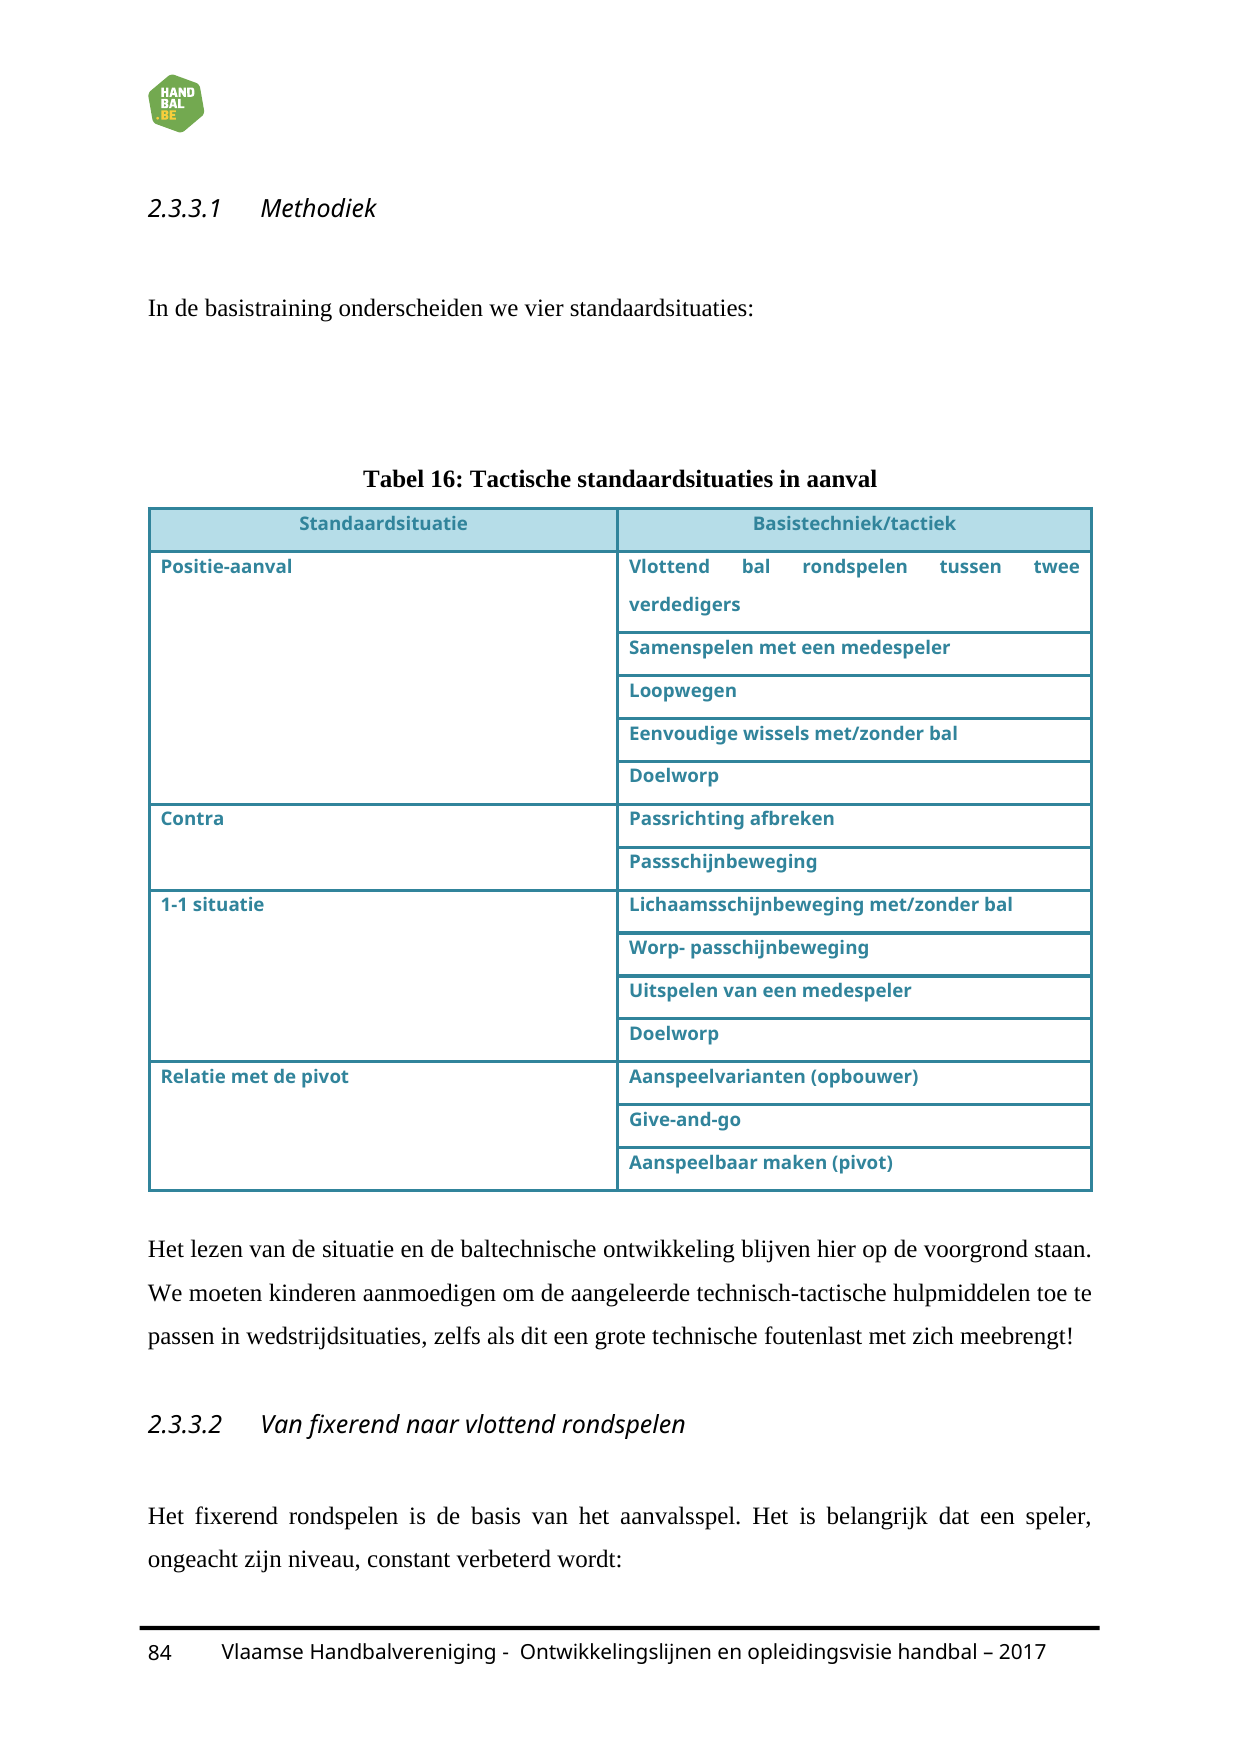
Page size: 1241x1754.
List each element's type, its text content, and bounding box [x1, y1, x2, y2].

table_cell Lichaamsschijnbeweging met/zonder bal [619, 892, 1090, 931]
table_cell Uitspelen van een medespeler [619, 978, 1090, 1017]
text Het lezen van de situatie en de baltechnische ontwikkeling blijven hier op de voorgrond staan. We moeten kinderen aanmoedigen om de aangeleerde technisch-tactische hulpmiddelen toe te passen in wedstrijdsituaties, zelfs als dit een grote technische foutenlast met zich meebrengt! [148, 1234, 1093, 1349]
table_cell Give-and-go [619, 1106, 1090, 1146]
table_cell Relatie met de pivot [151, 1063, 616, 1189]
table_header Standaardsituatie [151, 510, 616, 550]
table_cell Worp- passchijnbeweging [619, 935, 1090, 974]
table_cell Aanspeelvarianten (opbouwer) [619, 1063, 1090, 1103]
table_cell Aanspeelbaar maken (pivot) [619, 1149, 1090, 1189]
table_cell Contra [151, 806, 616, 888]
text In de basistraining onderscheiden we vier standaardsituaties: [148, 293, 1093, 322]
text Het fixerend rondspelen is de basis van het aanvalsspel. Het is belangrijk dat een speler, ongeacht zijn niveau, constant verbeterd wordt: [148, 1501, 1093, 1573]
table_cell Passrichting afbreken [619, 806, 1090, 846]
table_cell 1-1 situatie [151, 892, 616, 1060]
table_cell Doelworp [619, 1020, 1090, 1060]
table_header Basistechniek/tactiek [619, 510, 1090, 550]
table_cell Positie-aanval [151, 553, 616, 803]
text Tabel 16: Tactische standaardsituaties in aanval [148, 464, 1093, 492]
table_cell Eenvoudige wissels met/zonder bal [619, 720, 1090, 760]
table_cell Vlottend bal rondspelen tussen twee verdedigers [619, 553, 1090, 631]
table_cell Samenspelen met een medespeler [619, 634, 1090, 674]
table_cell Passschijnbeweging [619, 849, 1090, 888]
text Van fixerend naar vlottend rondspelen [148, 1407, 1093, 1441]
table_cell Doelworp [619, 763, 1090, 803]
table_cell Loopwegen [619, 677, 1090, 717]
text Methodiek [148, 191, 1093, 225]
